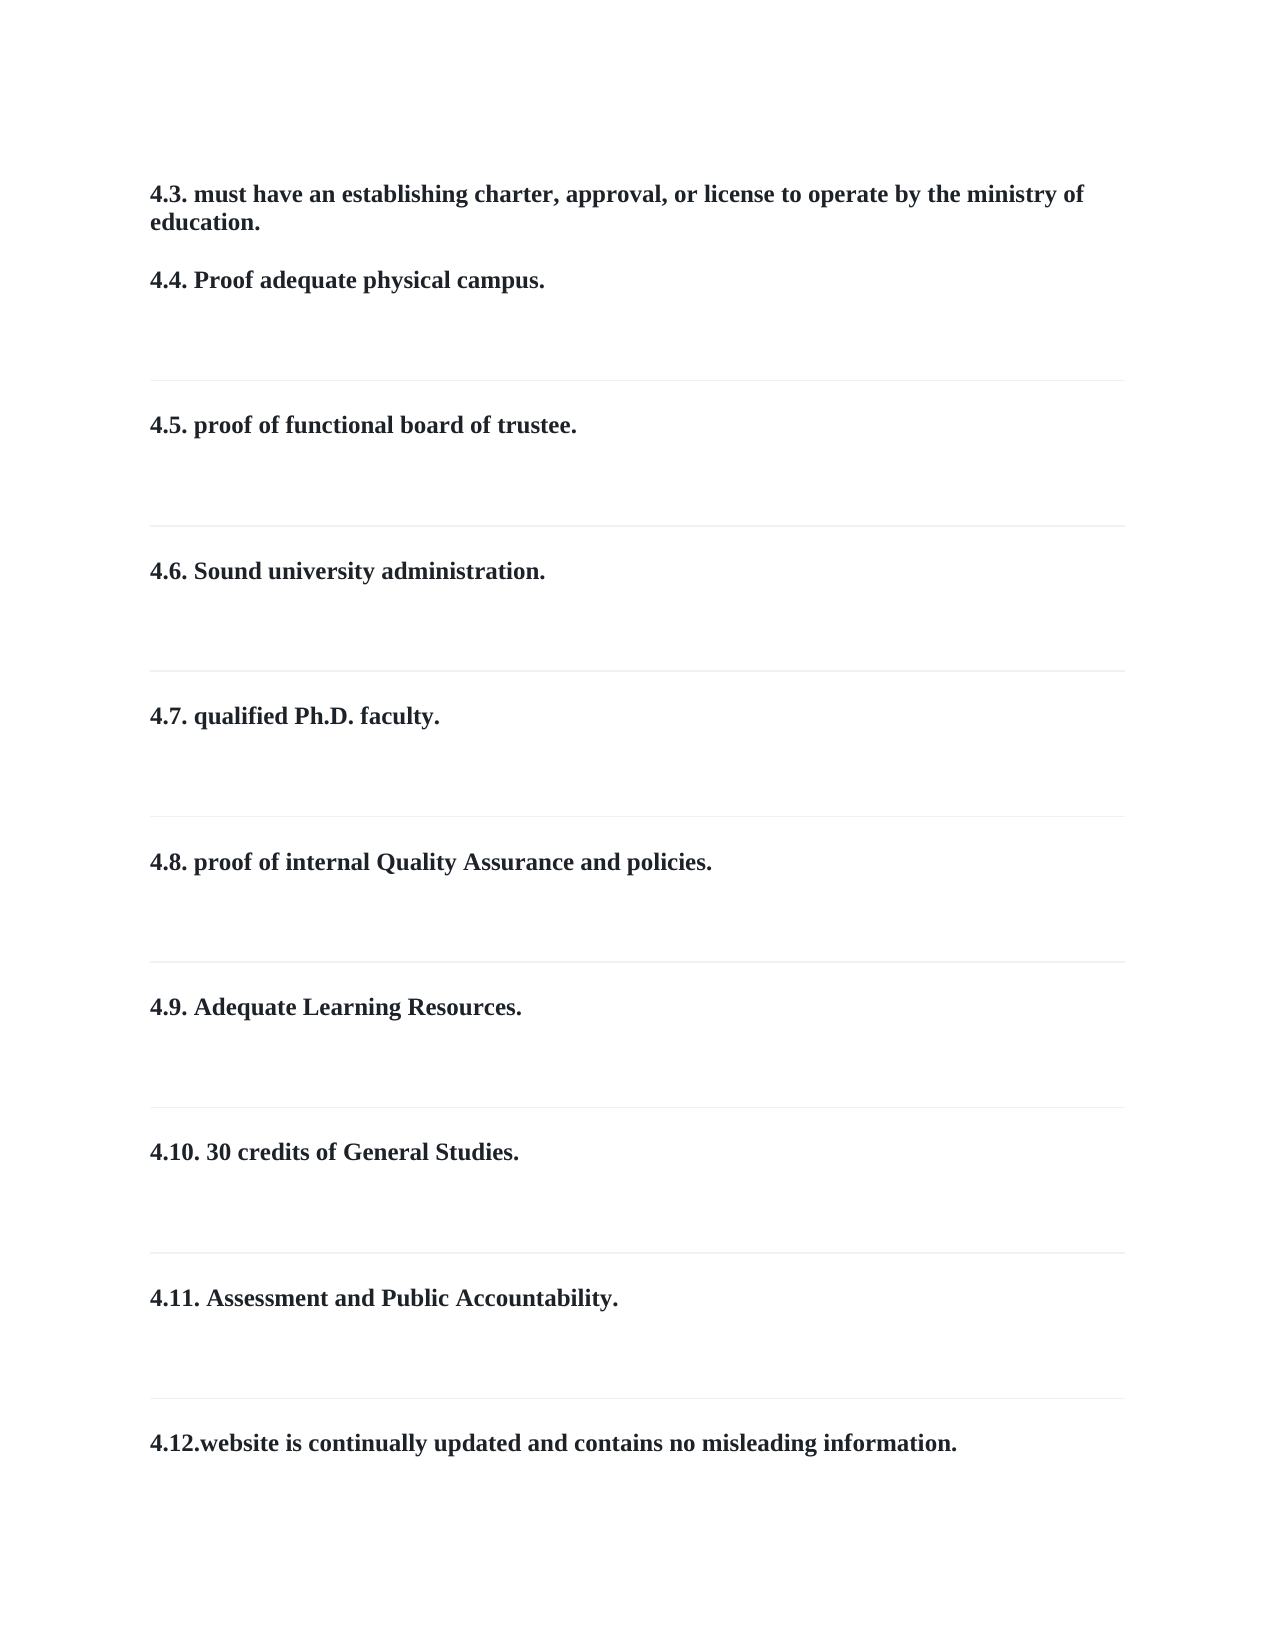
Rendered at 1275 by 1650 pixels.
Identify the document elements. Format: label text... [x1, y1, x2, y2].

text 4.4. Proof adequate physical campus. [150, 236, 1125, 294]
text 4.6. Sound university administration. [150, 556, 1125, 584]
text 4.9. Adequate Learning Resources. [150, 992, 1125, 1021]
text 4.7. qualified Ph.D. faculty. [150, 701, 1125, 730]
text 4.5. proof of functional board of trustee. [150, 410, 1125, 439]
text 4.11. Assessment and Public Accountability. [150, 1283, 1125, 1312]
text 4.3. must have an establishing charter, approval, or license to operate by the ministry of education. [150, 150, 1125, 236]
text 4.12.website is continually updated and contains no misleading information. [150, 1428, 1125, 1457]
text 4.8. proof of internal Quality Assurance and policies. [150, 847, 1125, 875]
text 4.10. 30 credits of General Studies. [150, 1137, 1125, 1166]
